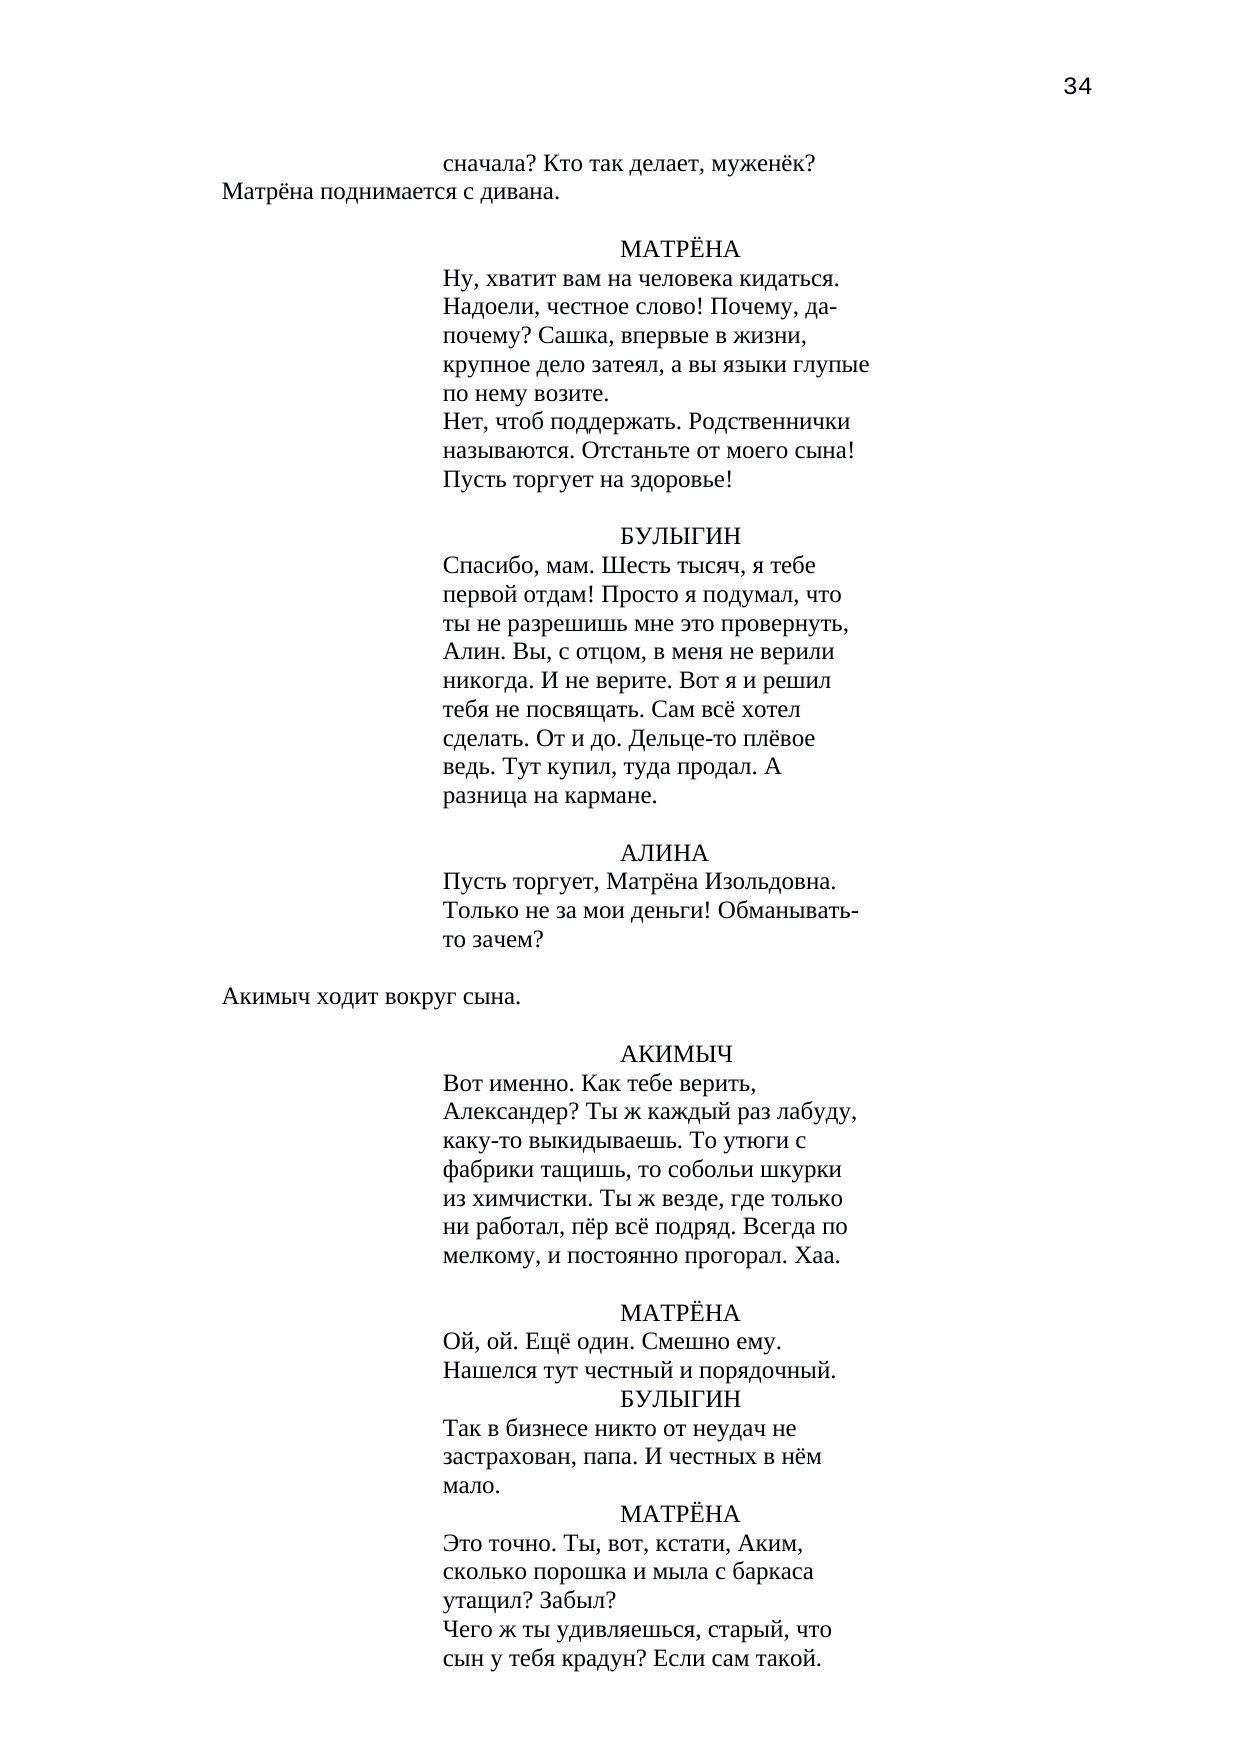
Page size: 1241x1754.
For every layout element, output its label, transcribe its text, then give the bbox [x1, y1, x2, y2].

text Акимыч ходит вокруг сына. [221, 981, 1093, 1010]
text МАТРЁНА [620, 1499, 1093, 1528]
text БУЛЫГИН [620, 521, 1093, 550]
text БУЛЫГИН [620, 1384, 1093, 1413]
text МАТРЁНА [620, 234, 1093, 263]
text Матрёна поднимается с дивана. [221, 176, 1093, 205]
text Вот именно. Как тебе верить, Александер? Ты ж каждый раз лабуду, каку-то выкидываешь. То утюги с фабрики тащишь, то собольи шкурки из химчистки. Ты ж везде, где только ни работал, пёр всё подряд. Всегда по мелкому, и постоянно прогорал. Хаа. [443, 1068, 871, 1269]
text Это точно. Ты, вот, кстати, Аким, сколько порошка и мыла с баркаса утащил? Забыл? [443, 1528, 871, 1614]
text Спасибо, мам. Шесть тысяч, я тебе первой отдам! Просто я подумал, что ты не разрешишь мне это провернуть, Алин. Вы, с отцом, в меня не верили никогда. И не верите. Вот я и решил тебя не посвящать. Сам всё хотел сделать. От и до. Дельце-то плёвое ведь. Тут купил, туда продал. А разница на кармане. [443, 550, 871, 809]
text Ой, ой. Ещё один. Смешно ему. Нашелся тут честный и порядочный. [443, 1326, 871, 1384]
text АЛИНА [620, 838, 1093, 866]
text МАТРЁНА [620, 1298, 1093, 1326]
text Так в бизнесе никто от неудач не застрахован, папа. И честных в нём мало. [443, 1413, 871, 1499]
text Пусть торгует, Матрёна Изольдовна. Только не за мои деньги! Обманывать-то зачем? [443, 866, 871, 953]
text Ну, хватит вам на человека кидаться. Надоели, честное слово! Почему, да-почему? Сашка, впервые в жизни, крупное дело затеял, а вы языки глупые по нему возите. [443, 263, 871, 406]
text Нет, чтоб поддержать. Родственнички называются. Отстаньте от моего сына! Пусть торгует на здоровье! [443, 406, 871, 493]
text Чего ж ты удивляешься, старый, что сын у тебя крадун? Если сам такой. [443, 1614, 871, 1671]
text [443, 148, 871, 176]
text АКИМЫЧ [620, 1039, 1093, 1068]
